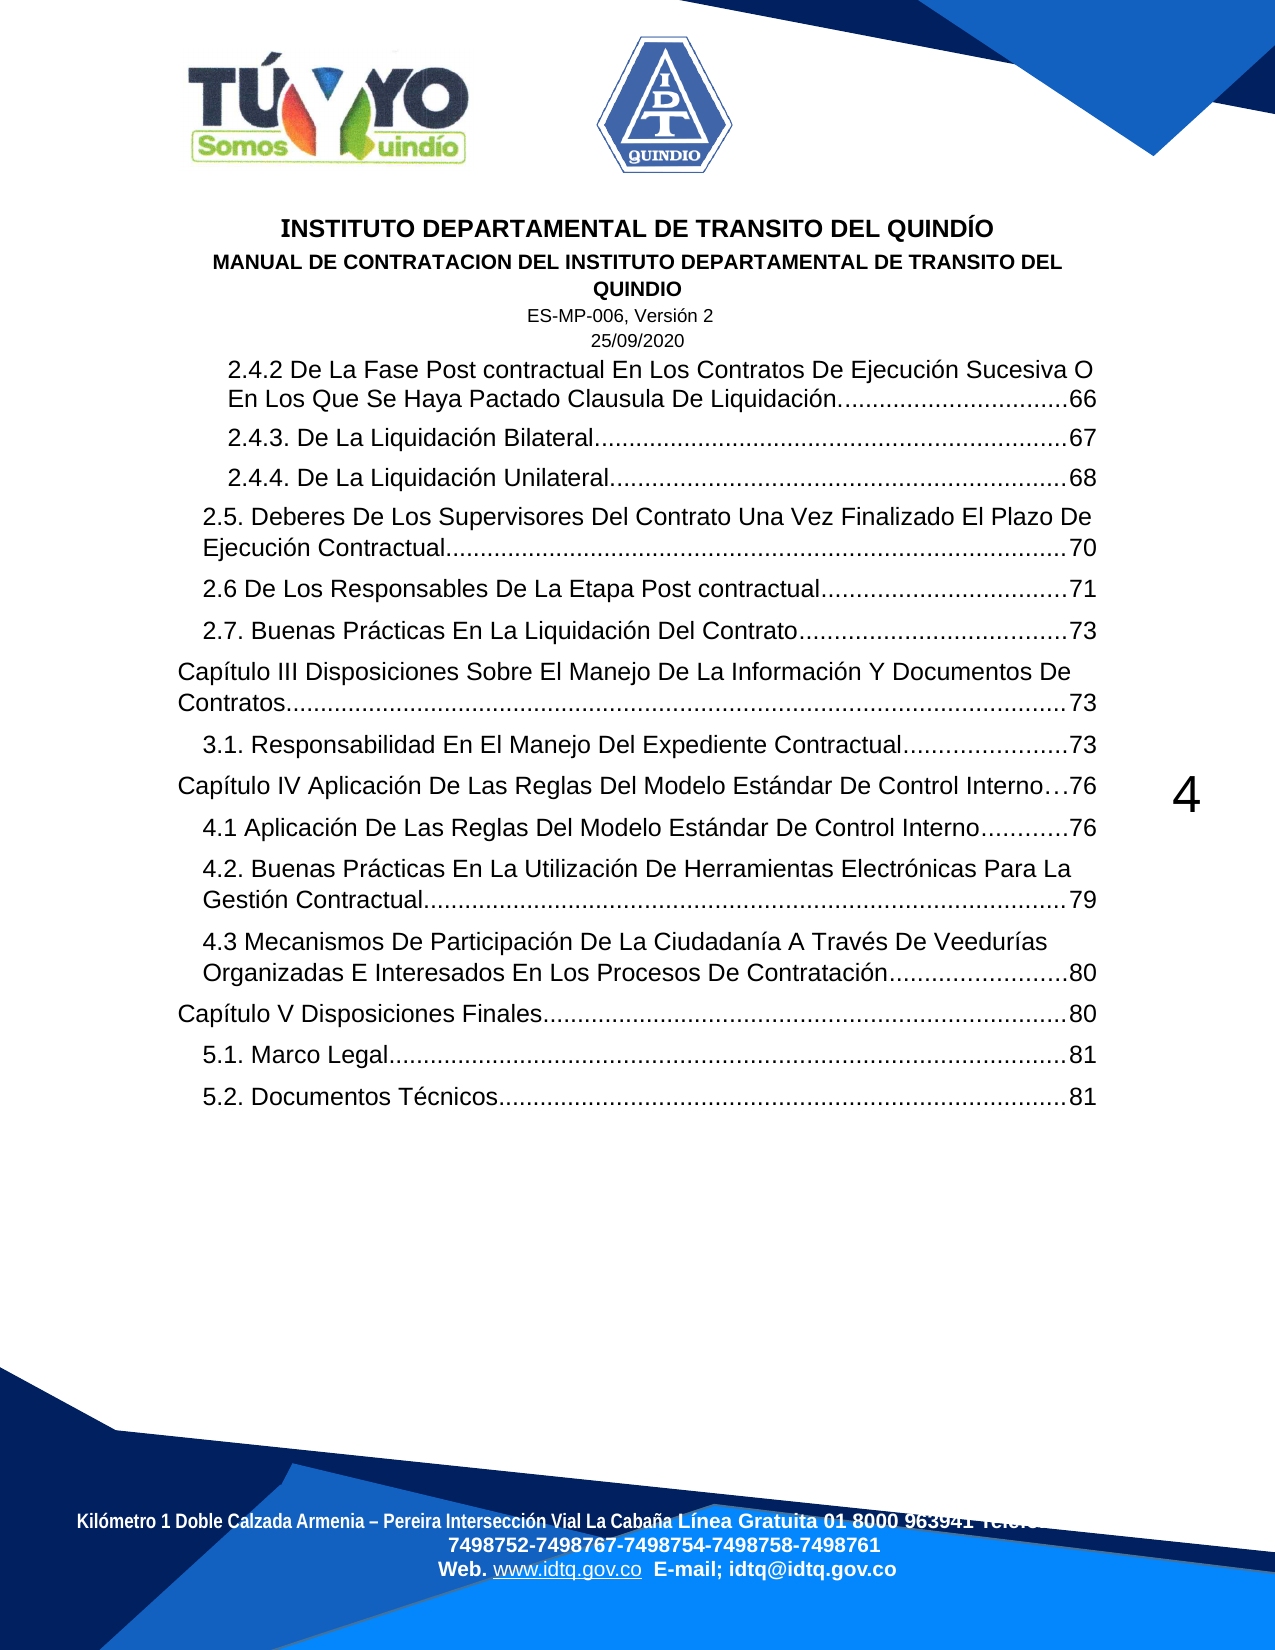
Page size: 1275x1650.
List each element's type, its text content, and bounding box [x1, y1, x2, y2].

text 3.1. Responsabilidad En El Manejo Del Expediente Contractual 73 [202, 729, 1098, 758]
text 4.2. Buenas Prácticas En La Utilización De Herramientas Electrónicas Para La Gestión Contractual 79 [202, 854, 1098, 914]
text 2.4.4. De La Liquidación Unilateral. 68 [227, 462, 1098, 491]
text 5.2. Documentos Técnicos 81 [202, 1082, 1098, 1111]
text Capítulo III Disposiciones Sobre El Manejo De La Información Y Documentos De Contratos 73 [177, 657, 1098, 717]
text 2.4.2 De La Fase Post contractual En Los Contratos De Ejecución Sucesiva O En Los Que Se Haya Pactado Clausula De Liquidación. 66 [227, 355, 1098, 413]
text 5.1. Marco Legal 81 [202, 1040, 1098, 1069]
text 2.4.3. De La Liquidación Bilateral. 67 [227, 423, 1098, 452]
text Capítulo IV Aplicación De Las Reglas Del Modelo Estándar De Control Interno 76 [177, 771, 1098, 800]
text Capítulo V Disposiciones Finales 80 [177, 999, 1098, 1028]
text 4.1 Aplicación De Las Reglas Del Modelo Estándar De Control Interno 76 [202, 812, 1098, 841]
text 2.6 De Los Responsables De La Etapa Post contractual 71 [202, 574, 1098, 603]
text 4.3 Mecanismos De Participación De La Ciudadanía A Través De Veedurías Organizadas E Interesados En Los Procesos De Contratación 80 [202, 926, 1098, 986]
text 2.5. Deberes De Los Supervisores Del Contrato Una Vez Finalizado El Plazo De Ejecución Contractual 70 [202, 502, 1098, 561]
text 2.7. Buenas Prácticas En La Liquidación Del Contrato 73 [202, 616, 1098, 644]
